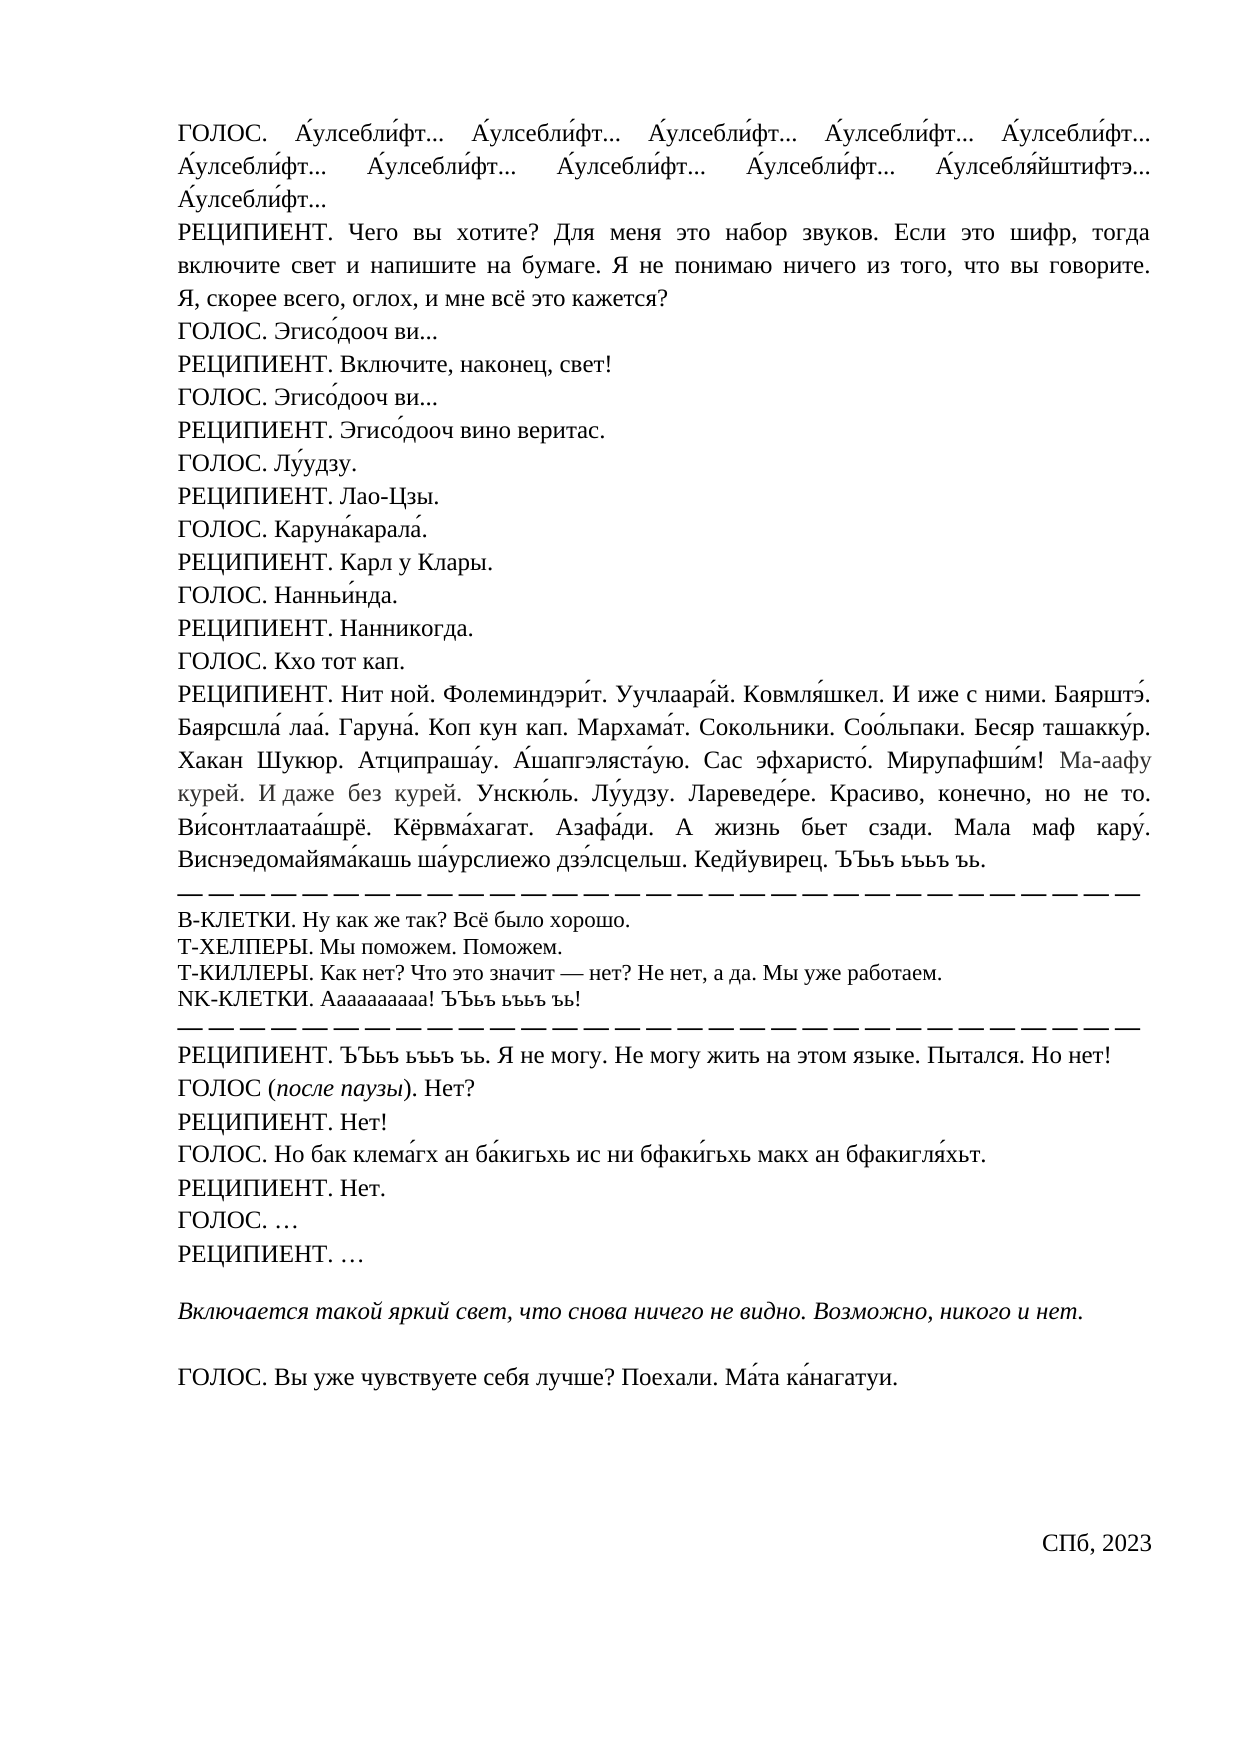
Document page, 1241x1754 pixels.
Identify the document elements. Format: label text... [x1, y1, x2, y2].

text РЕЦИПИЕНТ. Чего вы хотите? Для меня это набор звуков. Если это шифр, тогда включите свет и напишите на бумаге. Я не понимаю ничего из того, что вы говорите. Я, скорее всего, оглох, и мне всё это кажется? [177, 217, 1152, 312]
text СПб, 2023 [177, 1528, 1152, 1556]
text ГОЛОС. Но бак клема́гх ан ба́кигьхь ис ни бфаки́гьхь макх ан бфакигля́хьт. [177, 1139, 1152, 1168]
text ГОЛОС. Вы уже чувствуете себя лучше? Поехали. Ма́та ка́нагатуи. [177, 1362, 1152, 1391]
text РЕЦИПИЕНТ. Нанникогда. [177, 613, 1152, 642]
text ГОЛОС. Лу́удзу. [177, 448, 1152, 477]
text — — — — — — — — — — — — — — — — — — — — — — — — — — — — — — — [177, 1012, 1152, 1041]
text ГОЛОС. Эгисо́дооч ви... [177, 382, 1152, 411]
text РЕЦИПИЕНТ. Эгисо́дооч вино веритас. [177, 415, 1152, 444]
text Включается такой яркий свет, что снова ничего не видно. Возможно, никого и нет. [177, 1296, 1152, 1325]
text ГОЛОС. А́улсебли́фт... А́улсебли́фт... А́улсебли́фт... А́улсебли́фт... А́улсебли́фт... А́улсебли́фт... А́улсебли́фт... А́улсебли́фт... А́улсебли́фт... А́улсебля́йштифтэ... А́улсебли́фт... [177, 118, 1152, 213]
text ГОЛОС. Эгисо́дооч ви... [177, 316, 1152, 345]
text РЕЦИПИЕНТ. … [177, 1239, 1152, 1267]
text — — — — — — — — — — — — — — — — — — — — — — — — — — — — — — — [177, 878, 1152, 906]
text NK-КЛЕТКИ. Аааааааааа! ЪЪьъ ьъьъ ъь! [177, 985, 1152, 1012]
text РЕЦИПИЕНТ. Лао-Цзы. [177, 481, 1152, 510]
text РЕЦИПИЕНТ. Нит ной. Фолеминдэри́т. Уучлаара́й. Ковмля́шкел. И иже с ними. Баярштэ́. Баярсшла́ лаа́. Гаруна́. Коп кун кап. Мархама́т. Сокольники. Соо́льпаки. Бесяр ташакку́р. Хакан Шукюр. Атципраша́у. А́шапгэляста́ую. Сас эфхаристо́. Мирупафши́м! Ма-аафу курей. И даже без курей. Унскю́ль. Лу́удзу. Лареведе́ре. Красиво, конечно, но не то. Ви́сонтлаатаа́шрё. Кёрвма́хагат. Азафа́ди. А жизнь бьет сзади. Мала маф кару́. Виснэедомайяма́кашь ша́урслиежо дзэ́лсцельш. Кедйувирец. ЪЪьъ ьъьъ ъь. [177, 679, 1152, 873]
text РЕЦИПИЕНТ. ЪЪьъ ьъьъ ъь. Я не могу. Не могу жить на этом языке. Пытался. Но нет! [177, 1041, 1152, 1069]
text РЕЦИПИЕНТ. Нет! [177, 1107, 1152, 1135]
text РЕЦИПИЕНТ. Карл у Клары. [177, 547, 1152, 576]
text РЕЦИПИЕНТ. Нет. [177, 1173, 1152, 1201]
text ГОЛОС. Каруна́карала́. [177, 514, 1152, 543]
text T-ХЕЛПЕРЫ. Мы поможем. Поможем. [177, 933, 1152, 959]
text ГОЛОС. Нанньи́нда. [177, 580, 1152, 609]
text B-КЛЕТКИ. Ну как же так? Всё было хорошо. [177, 906, 1152, 933]
text РЕЦИПИЕНТ. Включите, наконец, свет! [177, 349, 1152, 378]
text ГОЛОС (после паузы). Нет? [177, 1073, 1152, 1102]
text T-КИЛЛЕРЫ. Как нет? Что это значит — нет? Не нет, а да. Мы уже работаем. [177, 959, 1152, 985]
text ГОЛОС. Кхо тот кап. [177, 646, 1152, 675]
text ГОЛОС. … [177, 1206, 1152, 1234]
